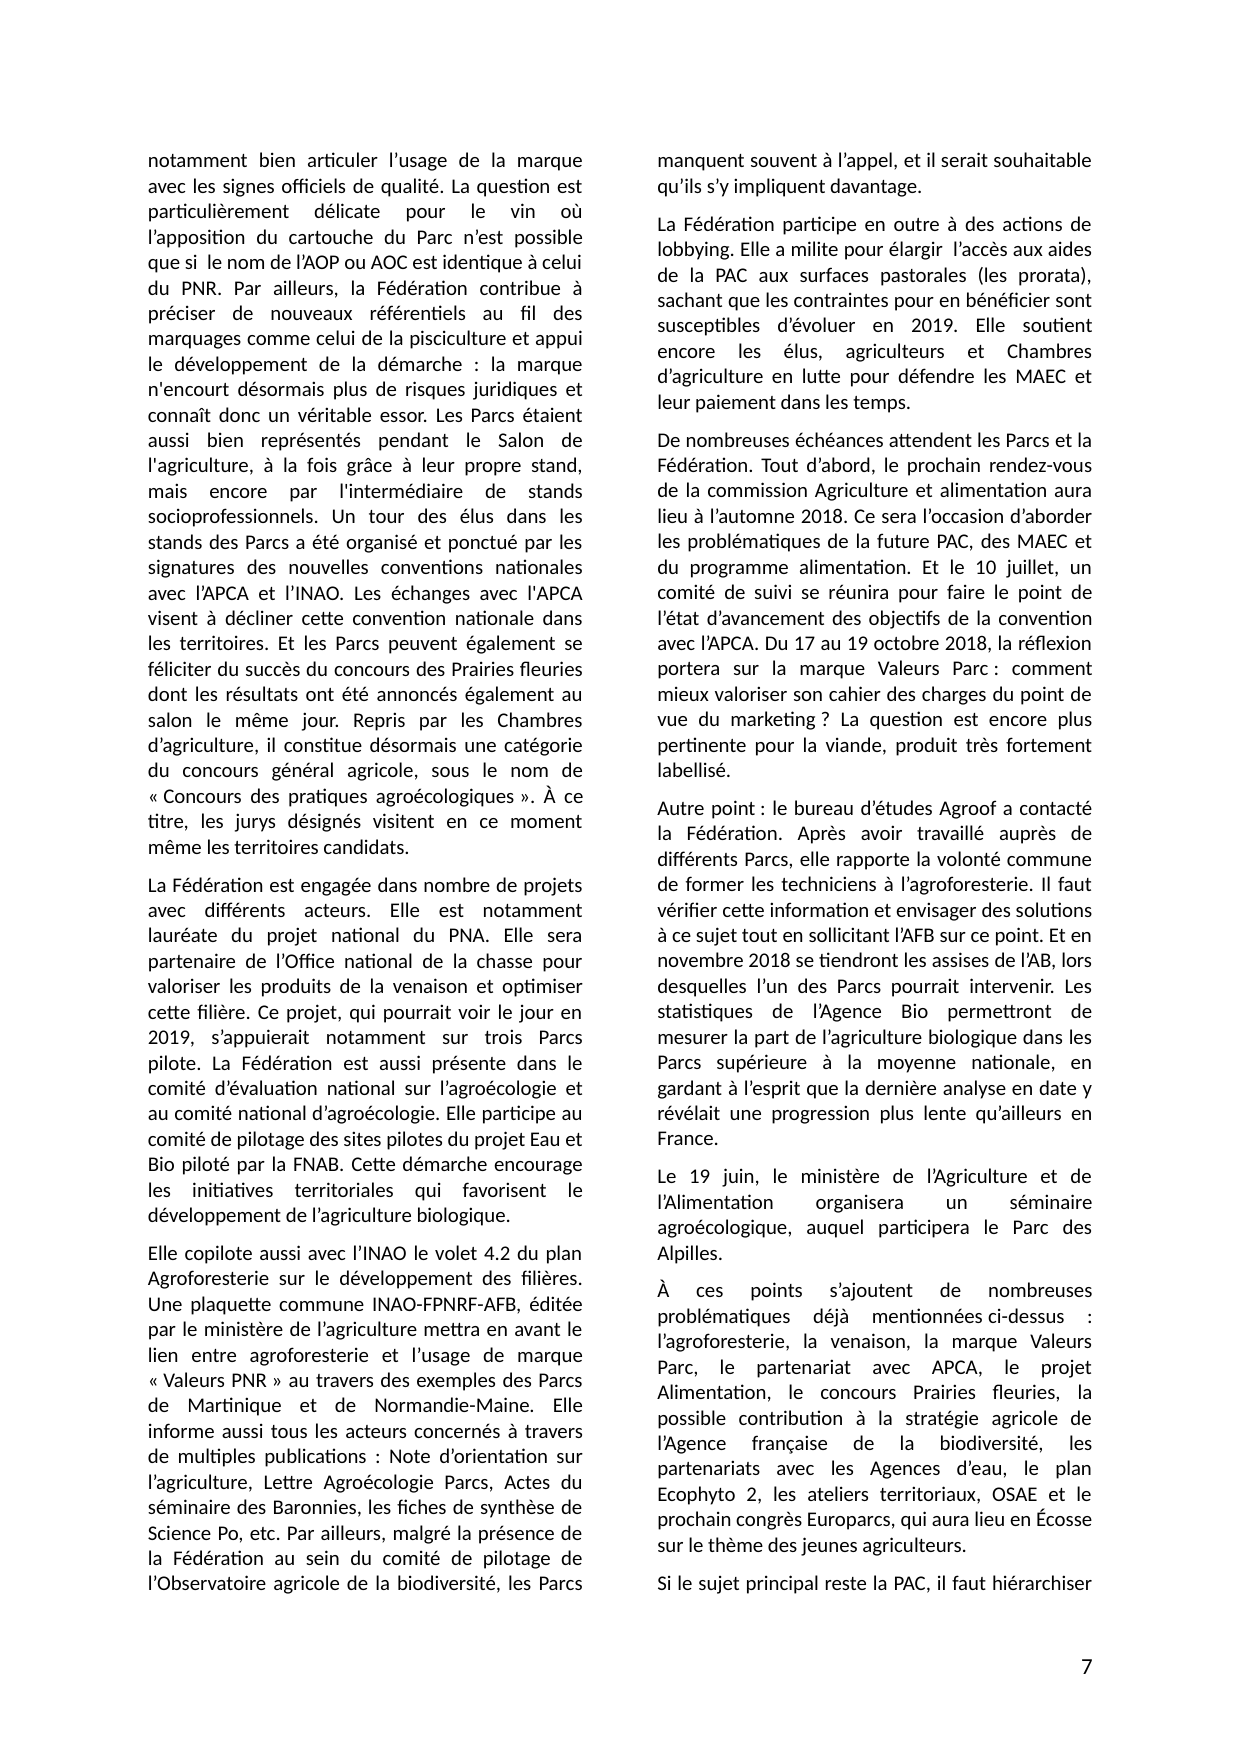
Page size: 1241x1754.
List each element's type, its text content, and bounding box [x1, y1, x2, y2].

text À ces points s’ajoutent de nombreuses problématiques déjà mentionnées ci-dessus : l’agroforesterie, la venaison, la marque Valeurs Parc, le partenariat avec APCA, le projet Alimentation, le concours Prairies fleuries, la possible contribution à la stratégie agricole de l’Agence française de la biodiversité, les partenariats avec les Agences d’eau, le plan Ecophyto 2, les ateliers territoriaux, OSAE et le prochain congrès Europarcs, qui aura lieu en Écosse sur le thème des jeunes agriculteurs. [657, 1278, 1093, 1557]
text Autre point : le bureau d’études Agroof a contacté la Fédération. Après avoir travaillé auprès de différents Parcs, elle rapporte la volonté commune de former les techniciens à l’agroforesterie. Il faut vérifier cette information et envisager des solutions à ce sujet tout en sollicitant l’AFB sur ce point. Et en novembre 2018 se tiendront les assises de l’AB, lors desquelles l’un des Parcs pourrait intervenir. Les statistiques de l’Agence Bio permettront de mesurer la part de l’agriculture biologique dans les Parcs supérieure à la moyenne nationale, en gardant à l’esprit que la dernière analyse en date y révélait une progression plus lente qu’ailleurs en France. [657, 795, 1093, 1151]
text La Fédération participe en outre à des actions de lobbying. Elle a milite pour élargir l’accès aux aides de la PAC aux surfaces pastorales (les prorata), sachant que les contraintes pour en bénéficier sont susceptibles d’évoluer en 2019. Elle soutient encore les élus, agriculteurs et Chambres d’agriculture en lutte pour défendre les MAEC et leur paiement dans les temps. [657, 211, 1093, 414]
text De nombreuses échéances attendent les Parcs et la Fédération. Tout d’abord, le prochain rendez-vous de la commission Agriculture et alimentation aura lieu à l’automne 2018. Ce sera l’occasion d’aborder les problématiques de la future PAC, des MAEC et du programme alimentation. Et le 10 juillet, un comité de suivi se réunira pour faire le point de l’état d’avancement des objectifs de la convention avec l’APCA. Du 17 au 19 octobre 2018, la réflexion portera sur la marque Valeurs Parc : comment mieux valoriser son cahier des charges du point de vue du marketing ? La question est encore plus pertinente pour la viande, produit très fortement labellisé. [657, 427, 1093, 783]
text Elle copilote aussi avec l’INAO le volet 4.2 du plan Agroforesterie sur le développement des filières. Une plaquette commune INAO-FPNRF-AFB, éditée par le ministère de l’agriculture mettra en avant le lien entre agroforesterie et l’usage de marque « Valeurs PNR » au travers des exemples des Parcs de Martinique et de Normandie-Maine. Elle informe aussi tous les acteurs concernés à travers de multiples publications : Note d’orientation sur l’agriculture, Lettre Agroécologie Parcs, Actes du séminaire des Baronnies, les fiches de synthèse de Science Po, etc. Par ailleurs, malgré la présence de la Fédération au sein du comité de pilotage de l’Observatoire agricole de la biodiversité, les Parcs manquent souvent à l’appel, et il serait souhaitable qu’ils s’y impliquent davantage. [148, 1240, 583, 1596]
text La Fédération est engagée dans nombre de projets avec différents acteurs. Elle est notamment lauréate du projet national du PNA. Elle sera partenaire de l’Office national de la chasse pour valoriser les produits de la venaison et optimiser cette filière. Ce projet, qui pourrait voir le jour en 2019, s’appuierait notamment sur trois Parcs pilote. La Fédération est aussi présente dans le comité d’évaluation national sur l’agroécologie et au comité national d’agroécologie. Elle participe au comité de pilotage des sites pilotes du projet Eau et Bio piloté par la FNAB. Cette démarche encourage les initiatives territoriales qui favorisent le développement de l’agriculture biologique. [148, 872, 583, 1228]
text Le 19 juin, le ministère de l’Agriculture et de l’Alimentation organisera un séminaire agroécologique, auquel participera le Parc des Alpilles. [657, 1163, 1093, 1265]
